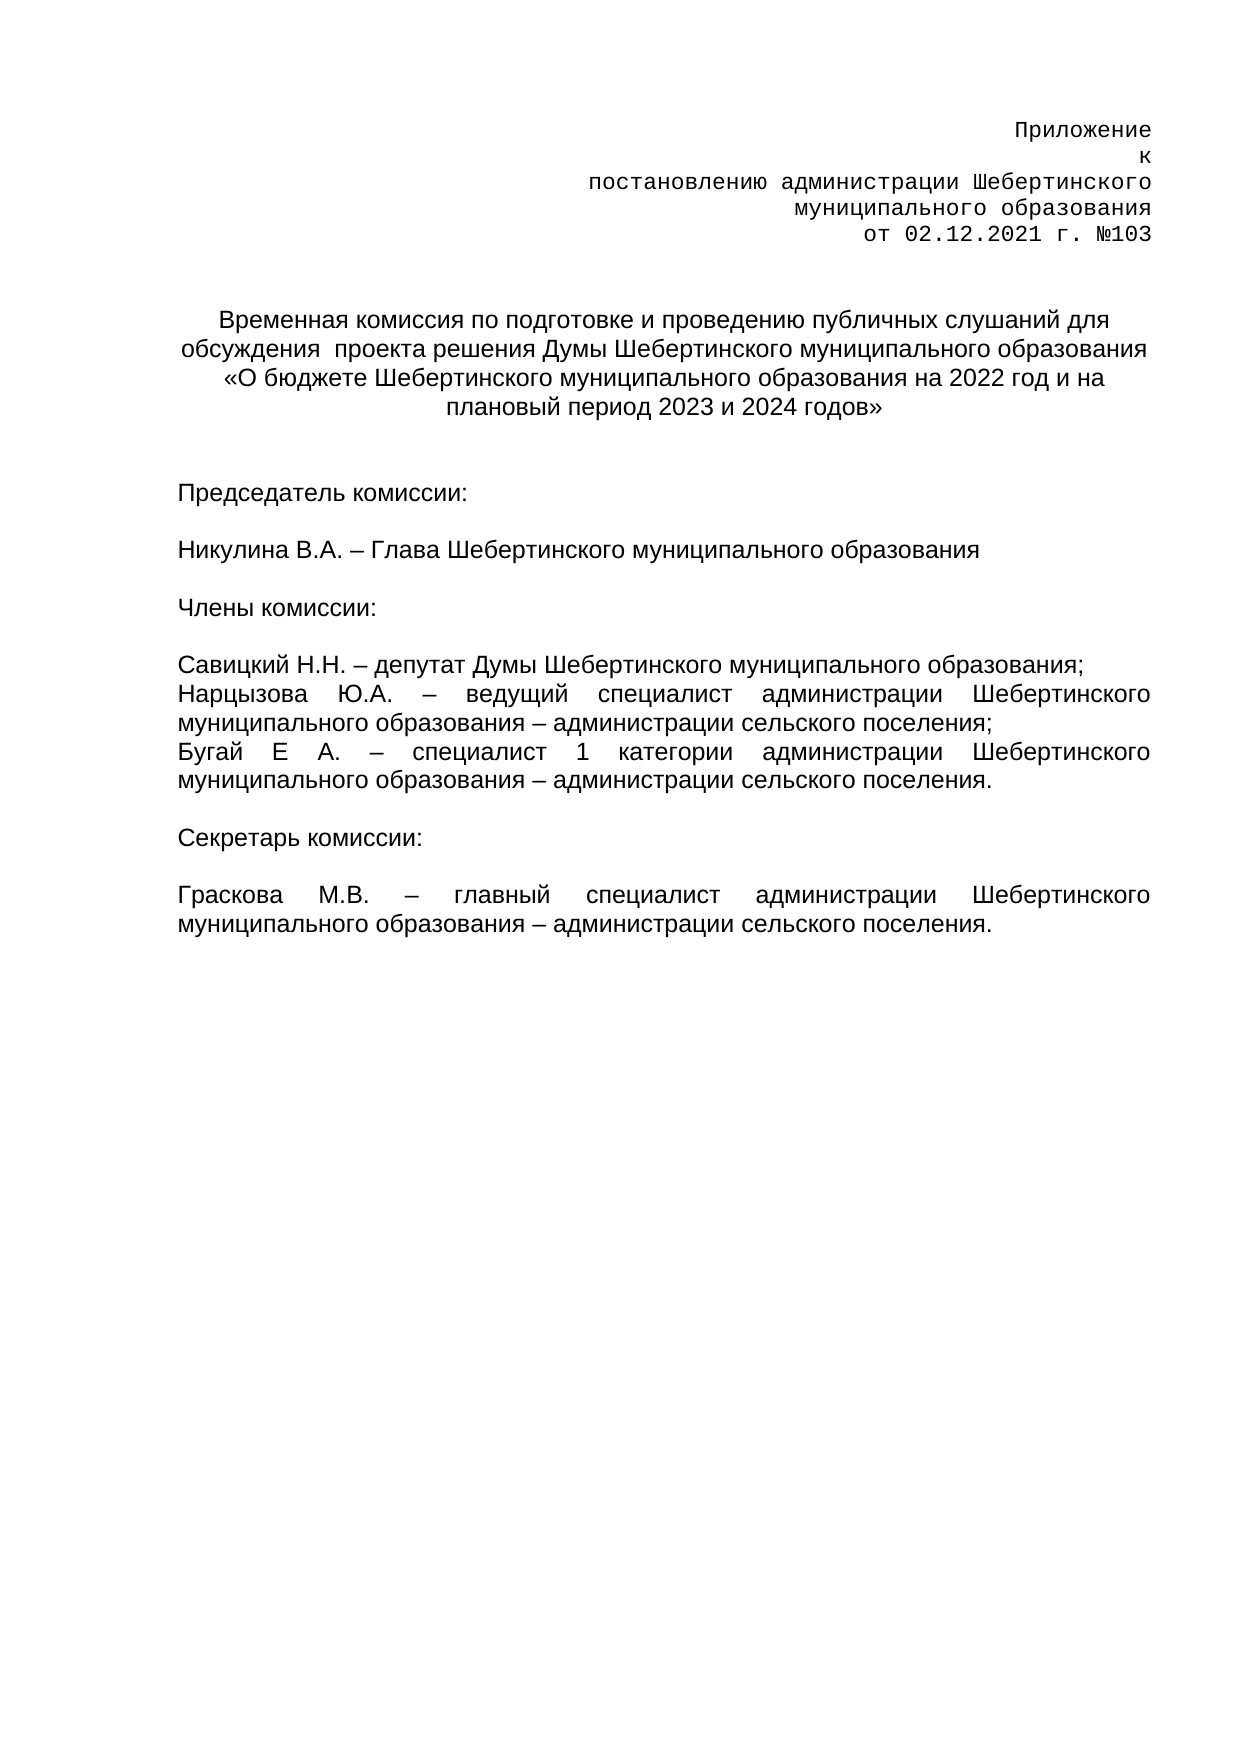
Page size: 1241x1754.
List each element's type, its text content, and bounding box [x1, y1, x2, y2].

text Никулина В.А. – Глава Шебертинского муниципального образования [177, 535, 1152, 564]
text Приложение [177, 118, 1152, 144]
text Нарцызова Ю.А. – ведущий специалист администрации Шебертинского муниципального образования – администрации сельского поселения; [177, 679, 1152, 737]
text Председатель комиссии: [177, 478, 1152, 507]
text Савицкий Н.Н. – депутат Думы Шебертинского муниципального образования; [177, 650, 1152, 679]
text Бугай Е А. – специалист 1 категории администрации Шебертинского муниципального образования – администрации сельского поселения. [177, 737, 1152, 794]
text Члены комиссии: [177, 593, 1152, 622]
text Временная комиссия по подготовке и проведению публичных слушаний для обсуждения проекта решения Думы Шебертинского муниципального образования «О бюджете Шебертинского муниципального образования на 2022 год и на плановый период 2023 и 2024 годов» [177, 305, 1152, 420]
text к постановлению администрации Шебертинского [177, 144, 1152, 196]
text муниципального образования от 02.12.2021 г. №103 [177, 196, 1152, 248]
text Граскова М.В. – главный специалист администрации Шебертинского муниципального образования – администрации сельского поселения. [177, 880, 1152, 938]
text Секретарь комиссии: [177, 823, 1152, 852]
